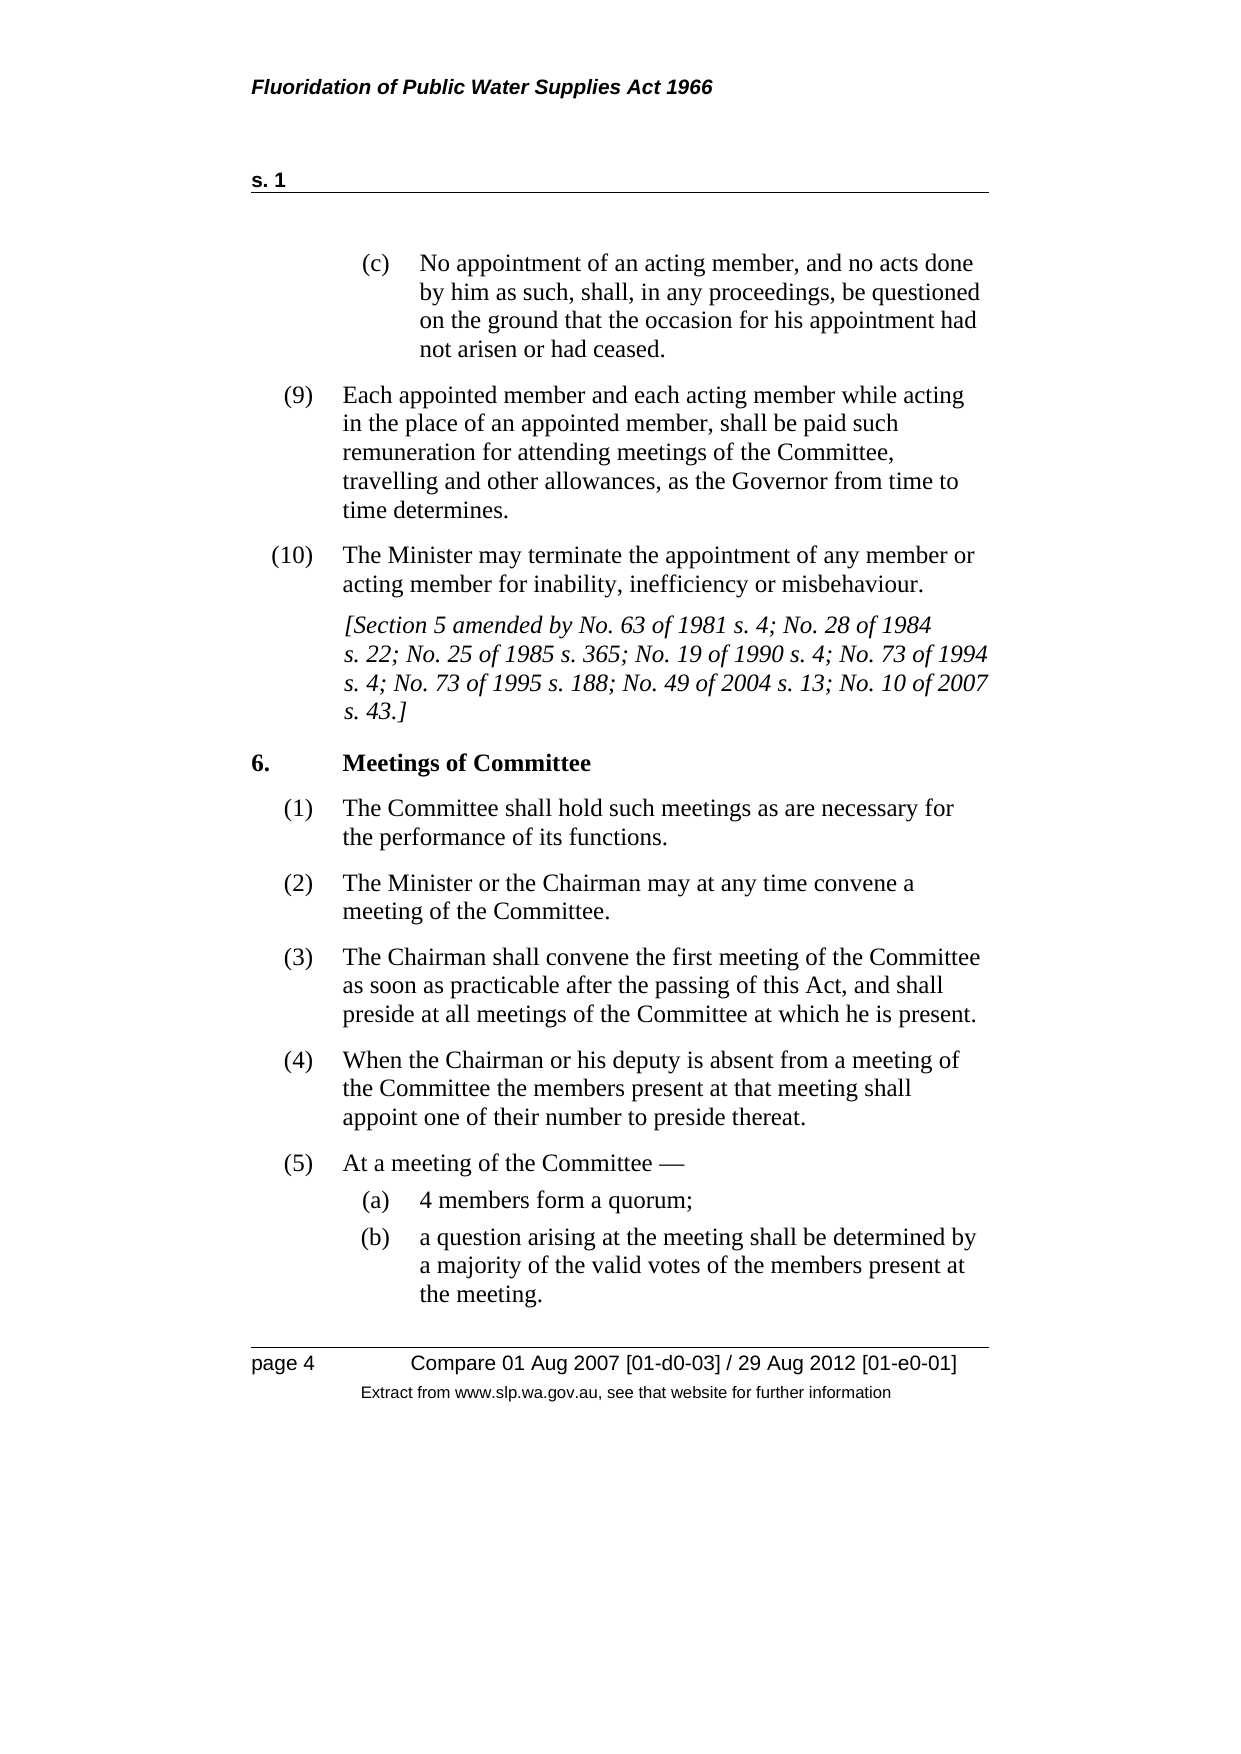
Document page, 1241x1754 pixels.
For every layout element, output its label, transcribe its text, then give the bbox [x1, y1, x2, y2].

text (2) The Minister or the Chairman may at any time convene a meeting of the Committee. [251, 868, 989, 925]
subtitle 6. Meetings of Committee [251, 748, 989, 777]
text (4) When the Chairman or his deputy is absent from a meeting of the Committee the members present at that meeting shall appoint one of their number to preside thereat. [251, 1045, 989, 1131]
text (b) a question arising at the meeting shall be determined by a majority of the valid votes of the members present at the meeting. [251, 1222, 989, 1308]
text (10) The Minister may terminate the appointment of any member or acting member for inability, inefficiency or misbehaviour. [251, 540, 989, 598]
text (3) The Chairman shall convene the first meeting of the Committee as soon as practicable after the passing of this Act, and shall preside at all meetings of the Committee at which he is present. [251, 942, 989, 1028]
text (9) Each appointed member and each acting member while acting in the place of an appointed member, shall be paid such remuneration for attending meetings of the Committee, travelling and other allowances, as the Governor from time to time determines. [251, 380, 989, 523]
text (1) The Committee shall hold such meetings as are necessary for the performance of its functions. [251, 793, 989, 851]
text [Section 5 amended by No. 63 of 1981 s. 4; No. 28 of 1984 s. 22; No. 25 of 1985 s. 365; No. 19 of 1990 s. 4; No. 73 of 1994 s. 4; No. 73 of 1995 s. 188; No. 49 of 2004 s. 13; No. 10 of 2007 s. 43.] [251, 610, 989, 725]
text (c) No appointment of an acting member, and no acts done by him as such, shall, in any proceedings, be questioned on the ground that the occasion for his appointment had not arisen or had ceased. [251, 248, 989, 363]
text (5) At a meeting of the Committee — [251, 1148, 989, 1176]
text (a) 4 members form a quorum; [251, 1185, 989, 1213]
